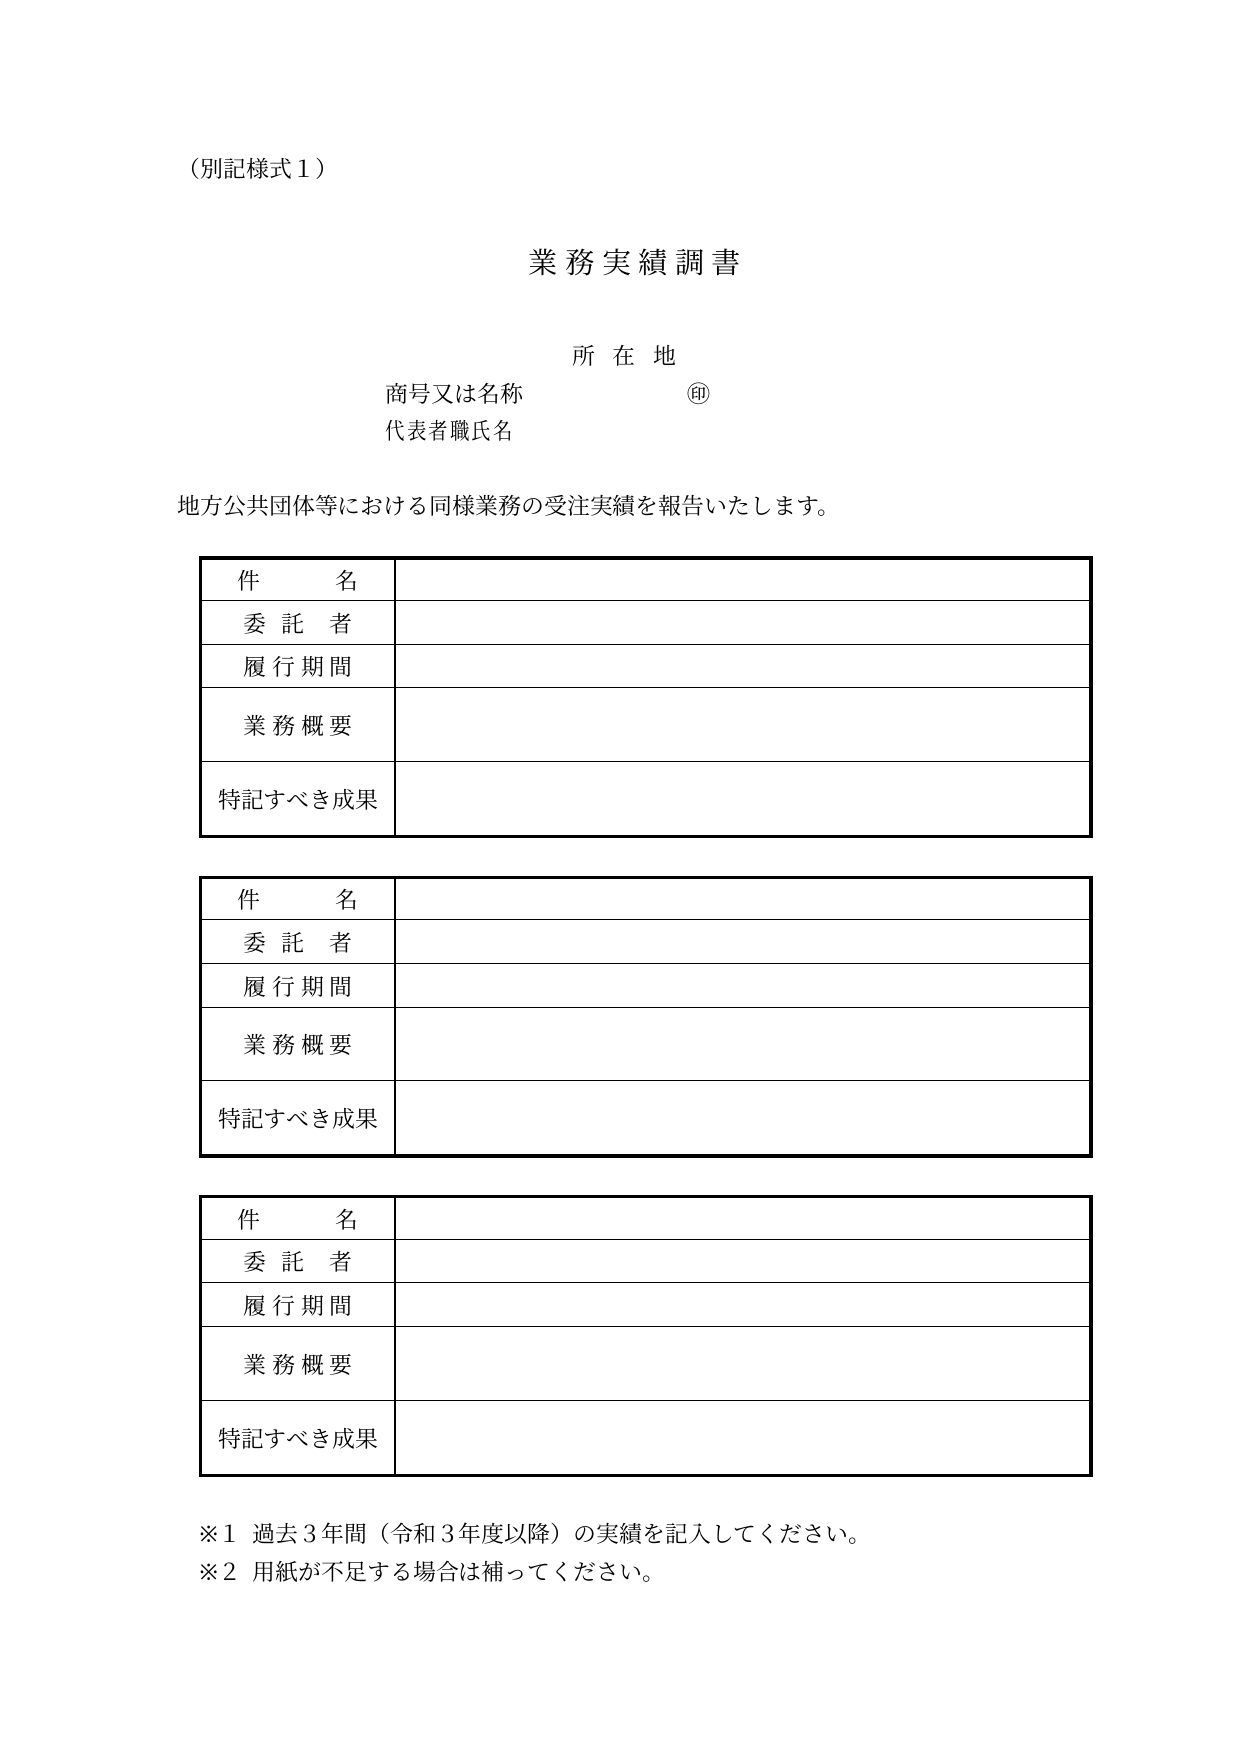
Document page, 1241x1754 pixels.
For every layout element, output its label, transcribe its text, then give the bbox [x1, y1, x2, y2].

text ※２ 用紙が不足する場合は補ってください。 [199, 1552, 1092, 1589]
table_cell 委 託 者 [202, 1240, 394, 1282]
table_cell 委 託 者 [202, 920, 394, 963]
text ※１ 過去３年間（令和３年度以降）の実績を記入してください。 [199, 1514, 1092, 1552]
table_header [396, 560, 1089, 600]
text 所在地 [177, 336, 1092, 373]
table_cell [396, 1008, 1089, 1080]
table_cell 特記すべき成果 [202, 1401, 394, 1473]
table_cell [396, 601, 1089, 644]
table_cell [396, 1240, 1089, 1282]
table_header 件 名 [202, 1198, 394, 1238]
table_cell 特記すべき成果 [202, 762, 394, 835]
table_header [396, 879, 1089, 919]
table_cell 委 託 者 [202, 601, 394, 644]
text 代表者職氏名 [177, 411, 1092, 448]
table_cell [396, 1081, 1089, 1154]
text 業 務 実 績 調 書 [177, 223, 1092, 298]
table_cell 履 行 期 間 [202, 964, 394, 1007]
table_header 件 名 [202, 560, 394, 600]
table_cell 業 務 概 要 [202, 688, 394, 761]
table_cell [396, 688, 1089, 761]
table_cell [396, 920, 1089, 963]
table_cell [396, 964, 1089, 1007]
table_cell 特記すべき成果 [202, 1081, 394, 1154]
table_header 件 名 [202, 879, 394, 919]
table_cell [396, 762, 1089, 835]
text 商号又は名称 ㊞ [177, 373, 1092, 411]
table_header [396, 1198, 1089, 1238]
text 地方公共団体等における同様業務の受注実績を報告いたします。 [177, 486, 1092, 523]
table_cell [396, 645, 1089, 687]
table_cell [396, 1401, 1089, 1473]
table_cell 業 務 概 要 [202, 1327, 394, 1400]
table_cell [396, 1283, 1089, 1326]
table_cell 履 行 期 間 [202, 645, 394, 687]
table_cell [396, 1327, 1089, 1400]
table_cell 履 行 期 間 [202, 1283, 394, 1326]
text （別記様式１） [177, 148, 1092, 186]
table_cell 業 務 概 要 [202, 1008, 394, 1080]
